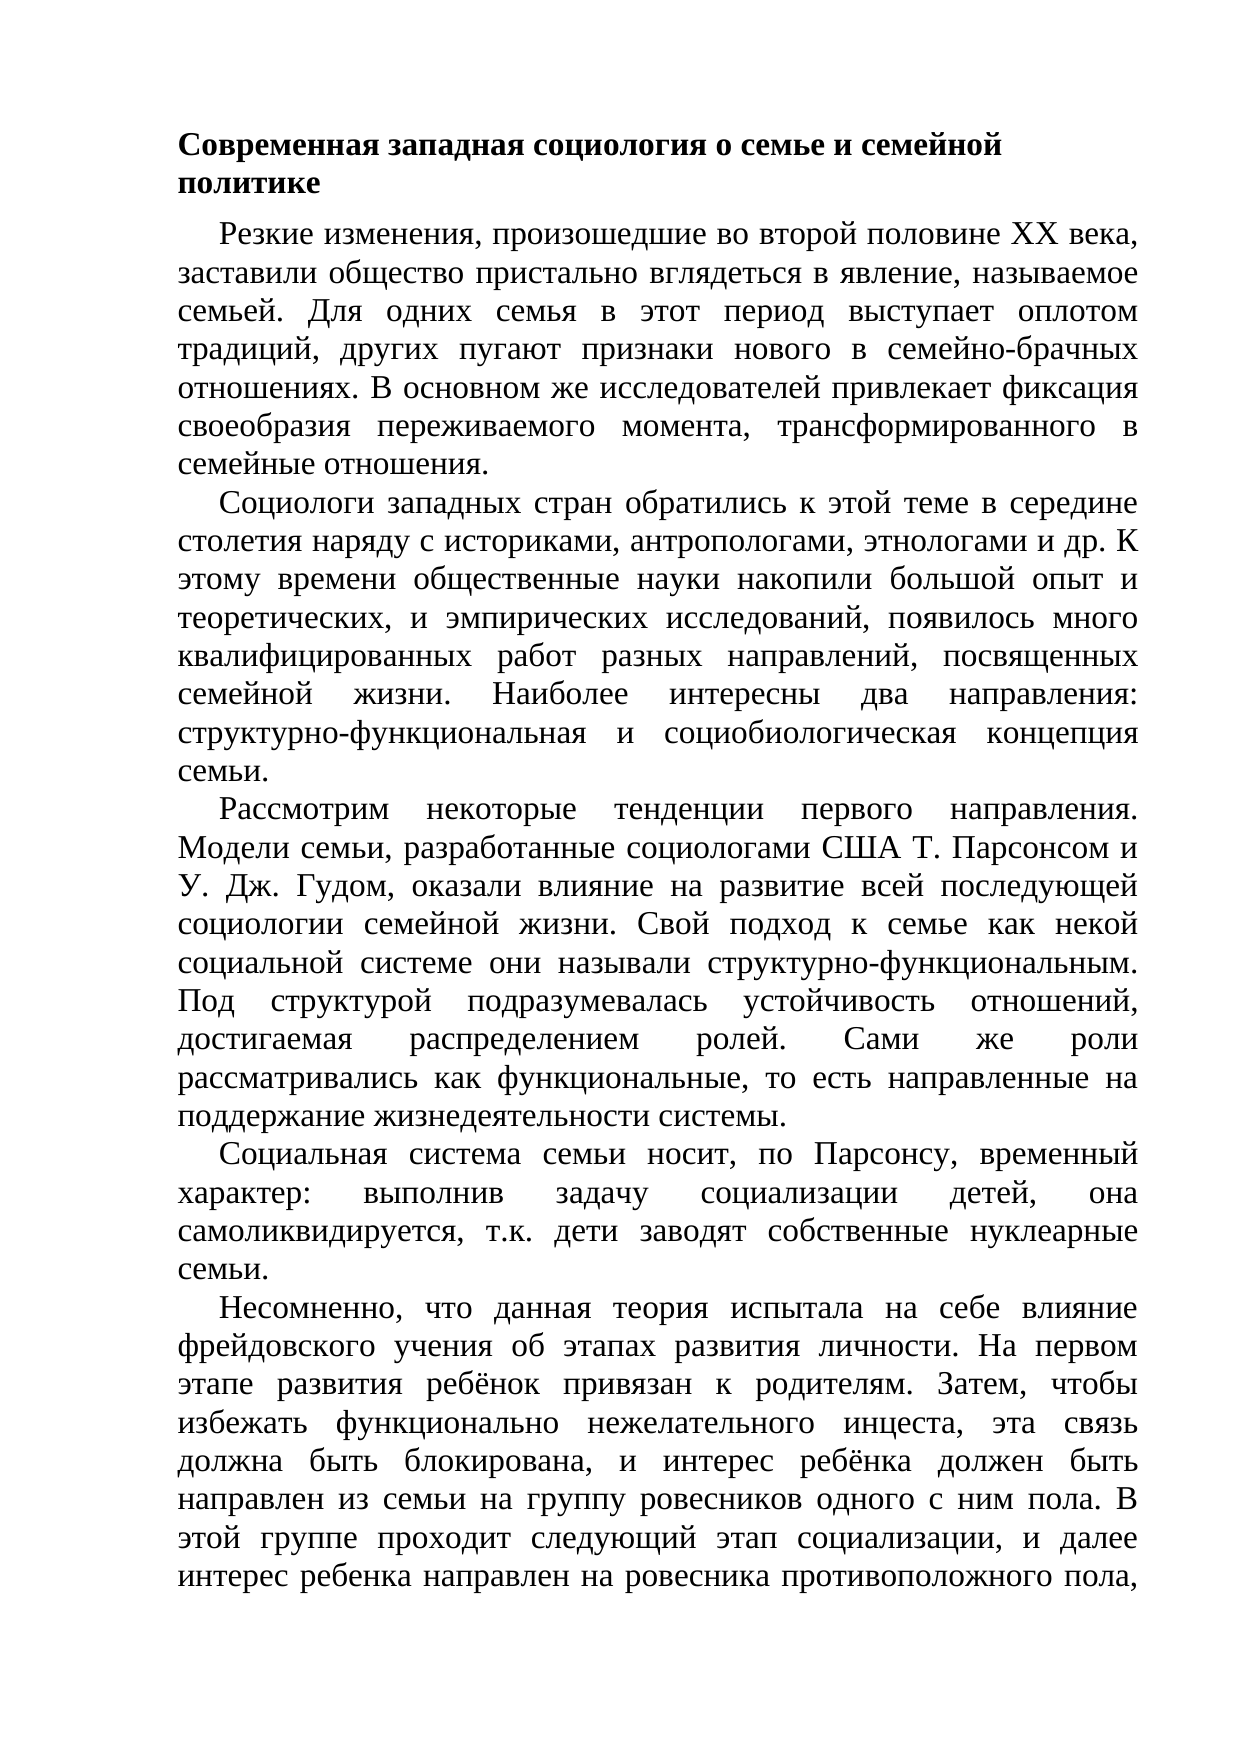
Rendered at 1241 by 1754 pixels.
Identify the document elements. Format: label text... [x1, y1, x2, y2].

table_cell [171, 207, 1145, 1600]
table_header Современная западная социология о семье и семейной политике [171, 118, 1145, 207]
